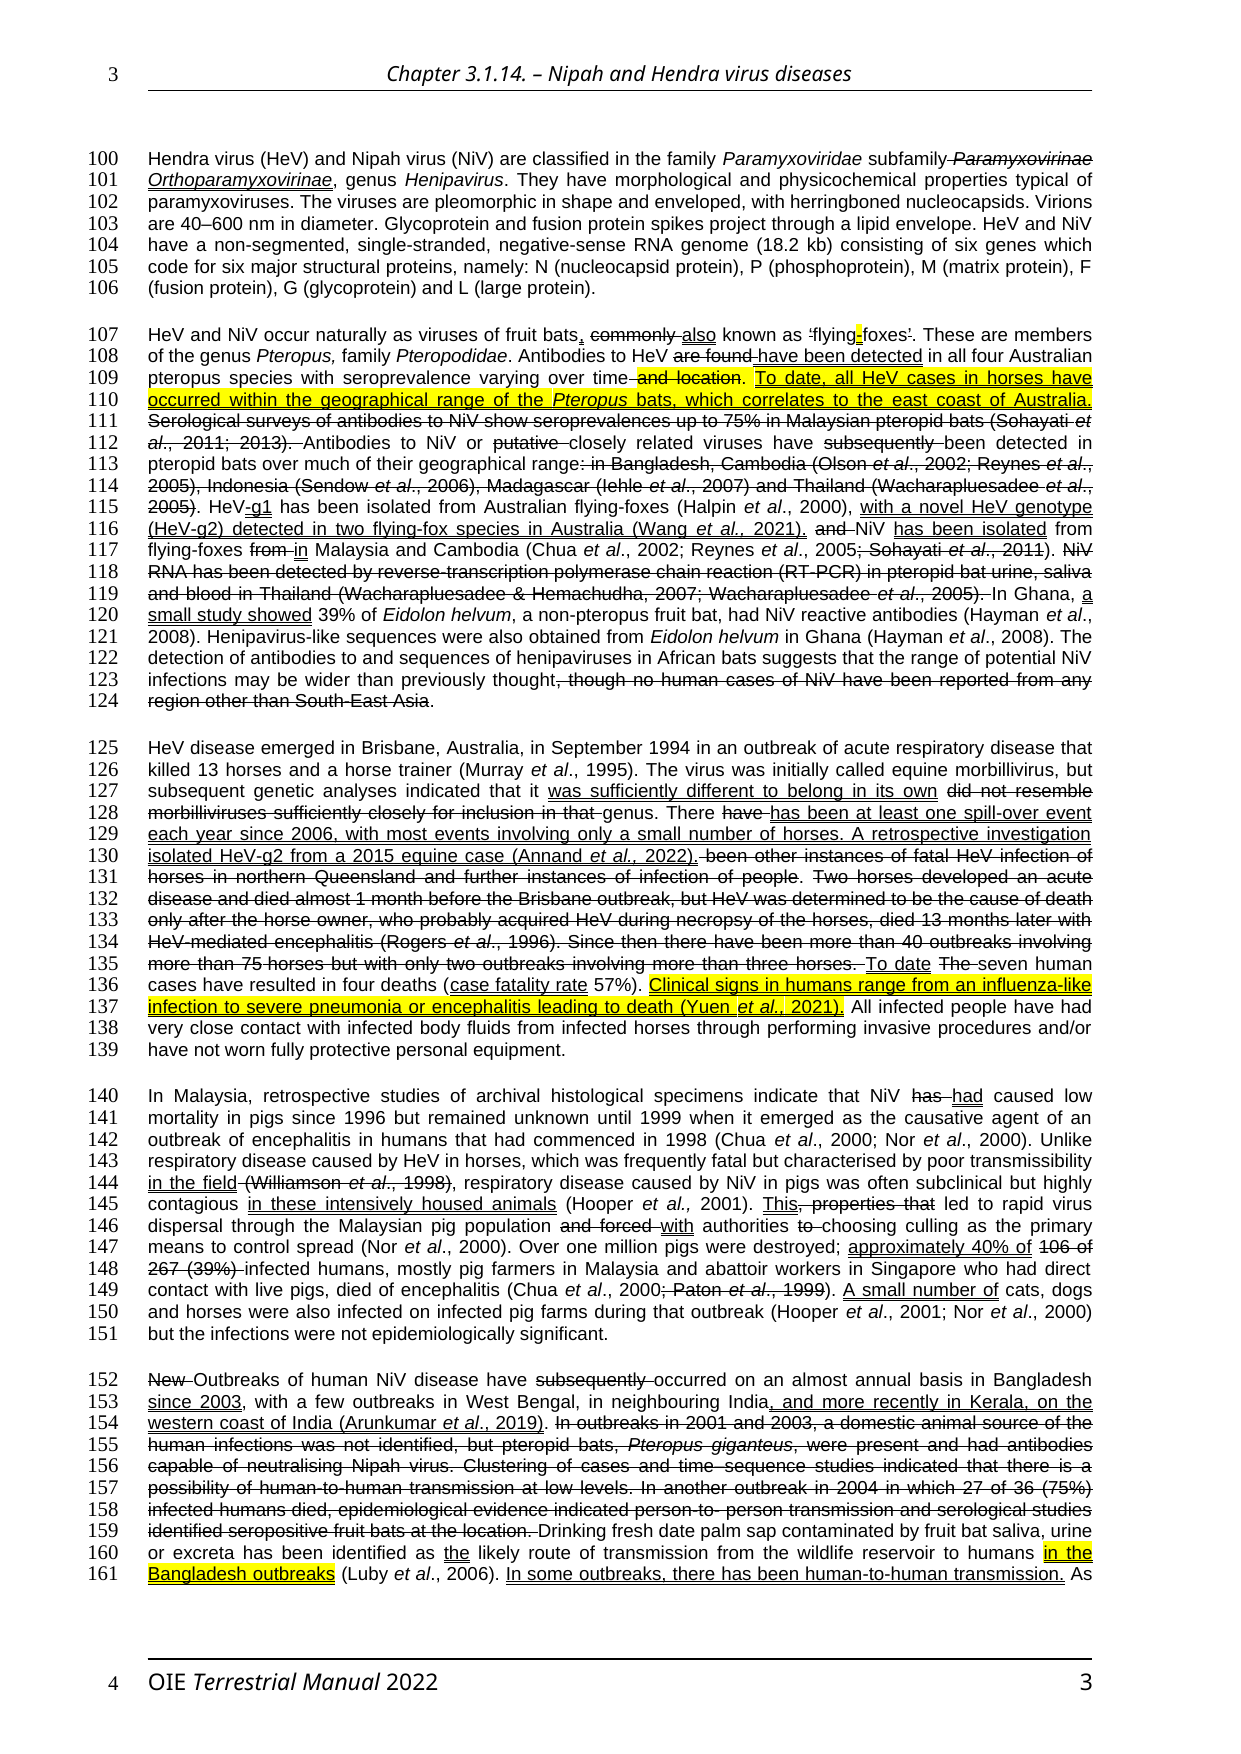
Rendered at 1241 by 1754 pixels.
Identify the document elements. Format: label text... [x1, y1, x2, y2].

text HeV and NiV occur naturally as viruses of fruit bats, commonly also known as ‘flying-foxes’. These are members of the genus Pteropus, family Pteropodidae. Antibodies to HeV are found have been detected in all four Australian pteropus species with seroprevalence varying over time and location. To date, all HeV cases in horses have occurred within the geographical range of the Pteropus bats, which correlates to the east coast of Australia. Serological surveys of antibodies to NiV show seroprevalences up to 75% in Malaysian pteropid bats (Sohayati et al., 2011; 2013). Antibodies to NiV or putative closely related viruses have subsequently been detected in pteropid bats over much of their geographical range: in Bangladesh, Cambodia (Olson et al., 2002; Reynes et al., 2005), Indonesia (Sendow et al., 2006), Madagascar (Iehle et al., 2007) and Thailand (Wacharapluesadee et al., 2005). HeV-g1 has been isolated from Australian flying-foxes (Halpin et al., 2000), with a novel HeV genotype (HeV-g2) detected in two flying-fox species in Australia (Wang et al., 2021). and NiV has been isolated from flying-foxes from in Malaysia and Cambodia (Chua et al., 2002; Reynes et al., 2005; Sohayati et al., 2011). NiV RNA has been detected by reverse-transcription polymerase chain reaction (RT-PCR) in pteropid bat urine, saliva and blood in Thailand (Wacharapluesadee & Hemachudha, 2007; Wacharapluesadee et al., 2005). In Ghana, a small study showed 39% of Eidolon helvum, a non-pteropus fruit bat, had NiV reactive antibodies (Hayman et al., 2008). Henipavirus-like sequences were also obtained from Eidolon helvum in Ghana (Hayman et al., 2008). The detection of antibodies to and sequences of henipaviruses in African bats suggests that the range of potential NiV infections may be wider than previously thought, though no human cases of NiV have been reported from any region other than South-East Asia. [148, 574, 1092, 712]
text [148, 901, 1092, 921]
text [148, 1511, 1092, 1584]
text Hendra virus (HeV) and Nipah virus (NiV) are classified in the family Paramyxoviridae subfamily Paramyxovirinae Orthoparamyxovirinae, genus Henipavirus. They have morphological and physicochemical properties typical of paramyxoviruses. The viruses are pleomorphic in shape and enveloped, with herringboned nucleocapsids. Virions are 40–600 nm in diameter. Glycoprotein and fusion protein spikes project through a lipid envelope. HeV and NiV have a non-segmented, single-stranded, negative-sense RNA genome (18.2 kb) consisting of six genes which code for six major structural proteins, namely: N (nucleocapsid protein), P (phosphoprotein), M (matrix protein), F (fusion protein), G (glycoprotein) and L (large protein). [148, 148, 1092, 299]
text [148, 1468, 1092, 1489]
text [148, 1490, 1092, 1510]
text HeV disease emerged in Brisbane, Australia, in September 1994 in an outbreak of acute respiratory disease that killed 13 horses and a horse trainer (Murray et al., 1995). The virus was initially called equine morbillivirus, but subsequent genetic analyses indicated that it was sufficiently different to belong in its own did not resemble morbilliviruses sufficiently closely for inclusion in that genus. There have has been at least one spill-over event each year since 2006, with most events involving only a small number of horses. A retrospective investigation isolated HeV-g2 from a 2015 equine case (Annand et al., 2022). been other instances of fatal HeV infection of horses in northern Queensland and further instances of infection of people. Two horses developed an acute disease and died almost 1 month before the Brisbane outbreak, but HeV was determined to be the cause of death only after the horse owner, who probably acquired HeV during necropsy of the horses, died 13 months later with HeV-mediated encephalitis (Rogers et al., 1996). Since then there have been more than 40 outbreaks involving more than 75 horses but with only two outbreaks involving more than three horses. To date The seven human cases have resulted in four deaths (case fatality rate 57%). Clinical signs in humans range from an influenza-like infection to severe pneumonia or encephalitis leading to death (Yuen et al., 2021). All infected people have had very close contact with infected body fluids from infected horses through performing invasive procedures and/or have not worn fully protective personal equipment. [148, 737, 1092, 900]
text In Malaysia, retrospective studies of archival histological specimens indicate that NiV has had caused low mortality in pigs since 1996 but remained unknown until 1999 when it emerged as the causative agent of an outbreak of encephalitis in humans that had commenced in 1998 (Chua et al., 2000; Nor et al., 2000). Unlike respiratory disease caused by HeV in horses, which was frequently fatal but characterised by poor transmissibility in the field (Williamson et al., 1998), respiratory disease caused by NiV in pigs was often subclinical but highly contagious in these intensively housed animals (Hooper et al., 2001). This, properties that led to rapid virus dispersal through the Malaysian pig population and forced with authorities to choosing culling as the primary means to control spread (Nor et al., 2000). Over one million pigs were destroyed; approximately 40% of 106 of 267 (39%) infected humans, mostly pig farmers in Malaysia and abattoir workers in Singapore who had direct contact with live pigs, died of encephalitis (Chua et al., 2000; Paton et al., 1999). A small number of cats, dogs and horses were also infected on infected pig farms during that outbreak (Hooper et al., 2001; Nor et al., 2000) but the infections were not epidemiologically significant. [148, 1085, 1092, 1344]
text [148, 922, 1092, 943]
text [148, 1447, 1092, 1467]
